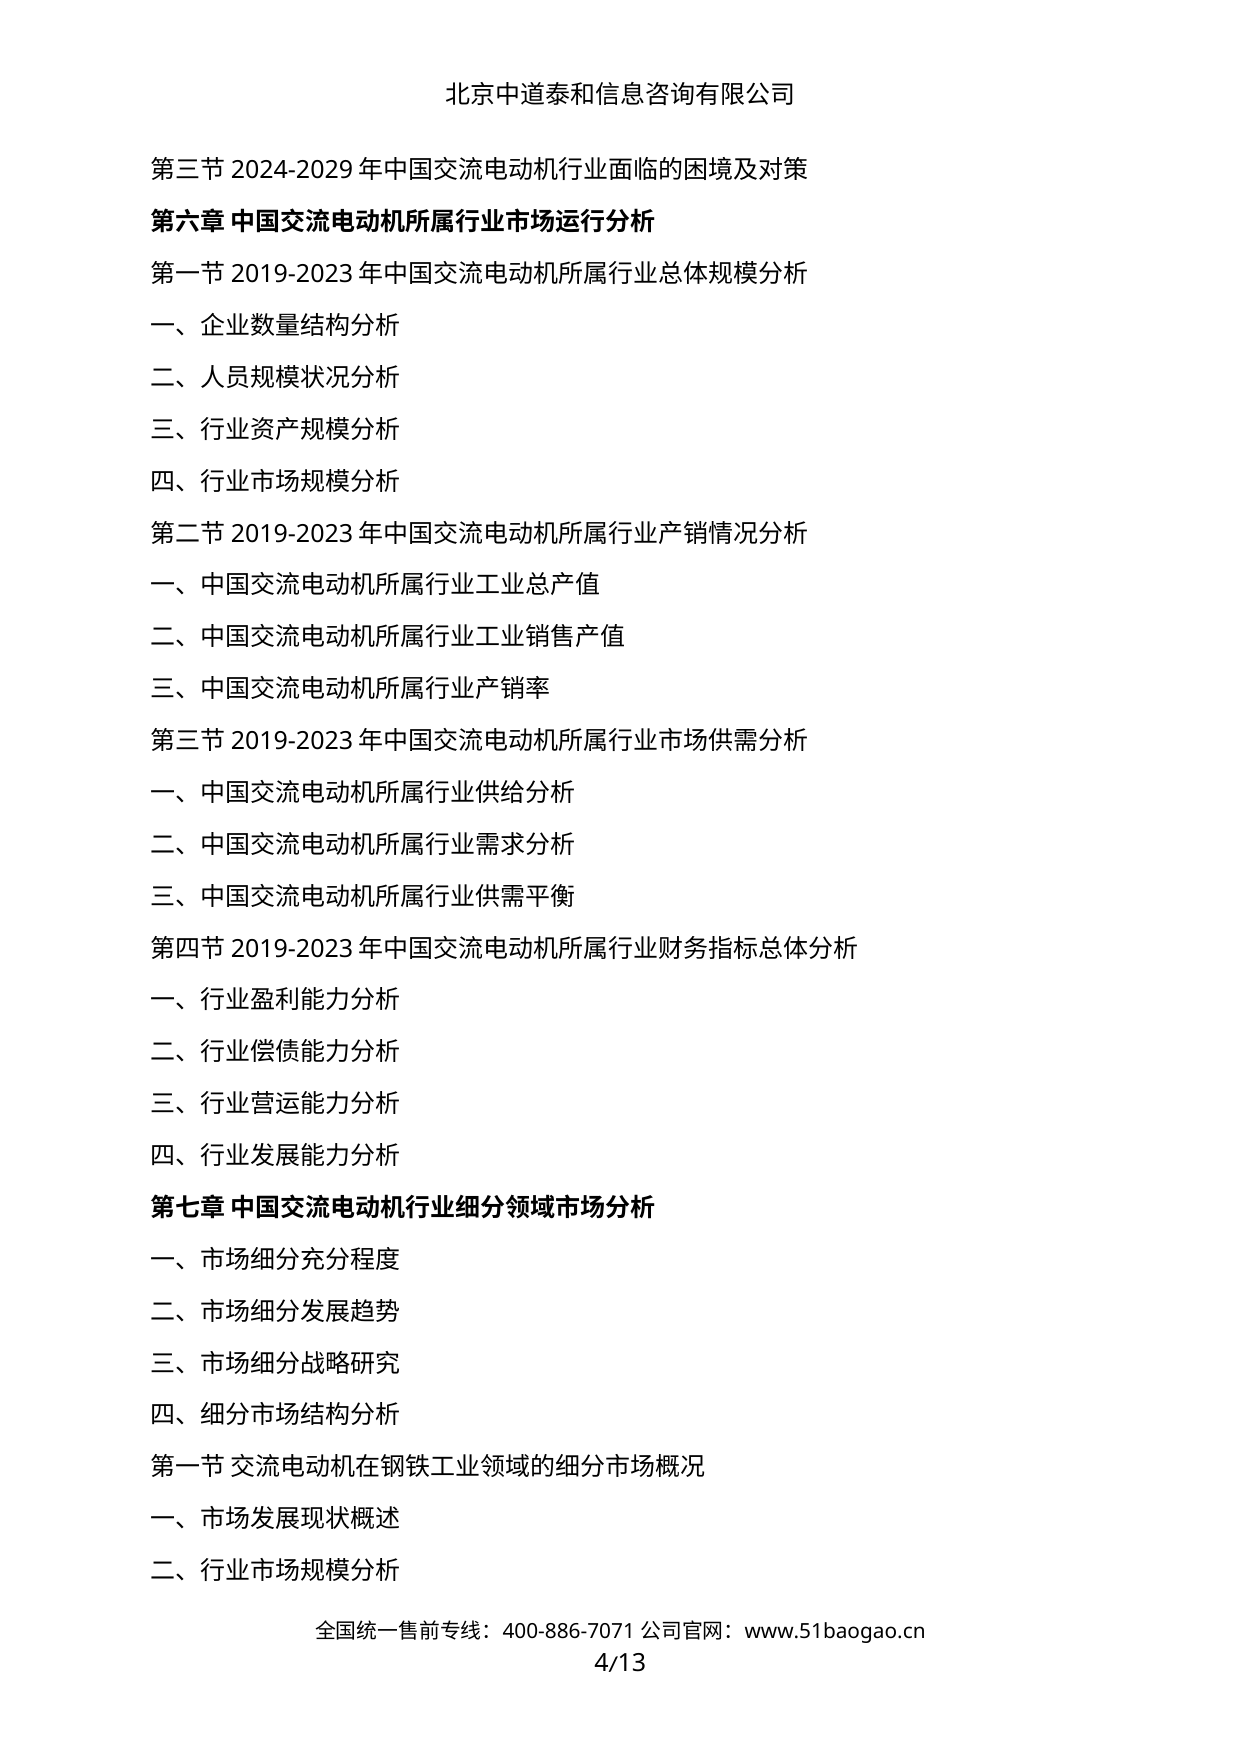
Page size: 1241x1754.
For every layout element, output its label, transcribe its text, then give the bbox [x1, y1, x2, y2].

text 第六章 中国交流电动机所属行业市场运行分析 [150, 202, 1090, 238]
text 第三节 2024-2029年中国交流电动机行业面临的困境及对策 [150, 150, 1090, 186]
text 一、市场发展现状概述 [150, 1499, 1090, 1535]
text 四、行业市场规模分析 [150, 461, 1090, 497]
text 四、细分市场结构分析 [150, 1395, 1090, 1431]
text 二、市场细分发展趋势 [150, 1291, 1090, 1327]
text 第二节 2019-2023年中国交流电动机所属行业产销情况分析 [150, 513, 1090, 549]
text 第一节 2019-2023年中国交流电动机所属行业总体规模分析 [150, 254, 1090, 290]
text 二、行业市场规模分析 [150, 1551, 1090, 1587]
text 第一节 交流电动机在钢铁工业领域的细分市场概况 [150, 1447, 1090, 1483]
text 三、中国交流电动机所属行业供需平衡 [150, 876, 1090, 912]
text 四、行业发展能力分析 [150, 1136, 1090, 1172]
text 第七章 中国交流电动机行业细分领域市场分析 [150, 1187, 1090, 1224]
text 二、中国交流电动机所属行业工业销售产值 [150, 617, 1090, 653]
text 二、中国交流电动机所属行业需求分析 [150, 824, 1090, 861]
text 第四节 2019-2023年中国交流电动机所属行业财务指标总体分析 [150, 928, 1090, 964]
text 三、中国交流电动机所属行业产销率 [150, 669, 1090, 705]
text 三、市场细分战略研究 [150, 1343, 1090, 1379]
text 一、中国交流电动机所属行业供给分析 [150, 772, 1090, 809]
text 三、行业营运能力分析 [150, 1084, 1090, 1120]
text 第三节 2019-2023年中国交流电动机所属行业市场供需分析 [150, 721, 1090, 757]
text 二、人员规模状况分析 [150, 357, 1090, 394]
text 一、市场细分充分程度 [150, 1239, 1090, 1276]
text 一、企业数量结构分析 [150, 306, 1090, 342]
text 三、行业资产规模分析 [150, 409, 1090, 446]
text 一、行业盈利能力分析 [150, 980, 1090, 1016]
text 一、中国交流电动机所属行业工业总产值 [150, 565, 1090, 601]
text 二、行业偿债能力分析 [150, 1032, 1090, 1068]
